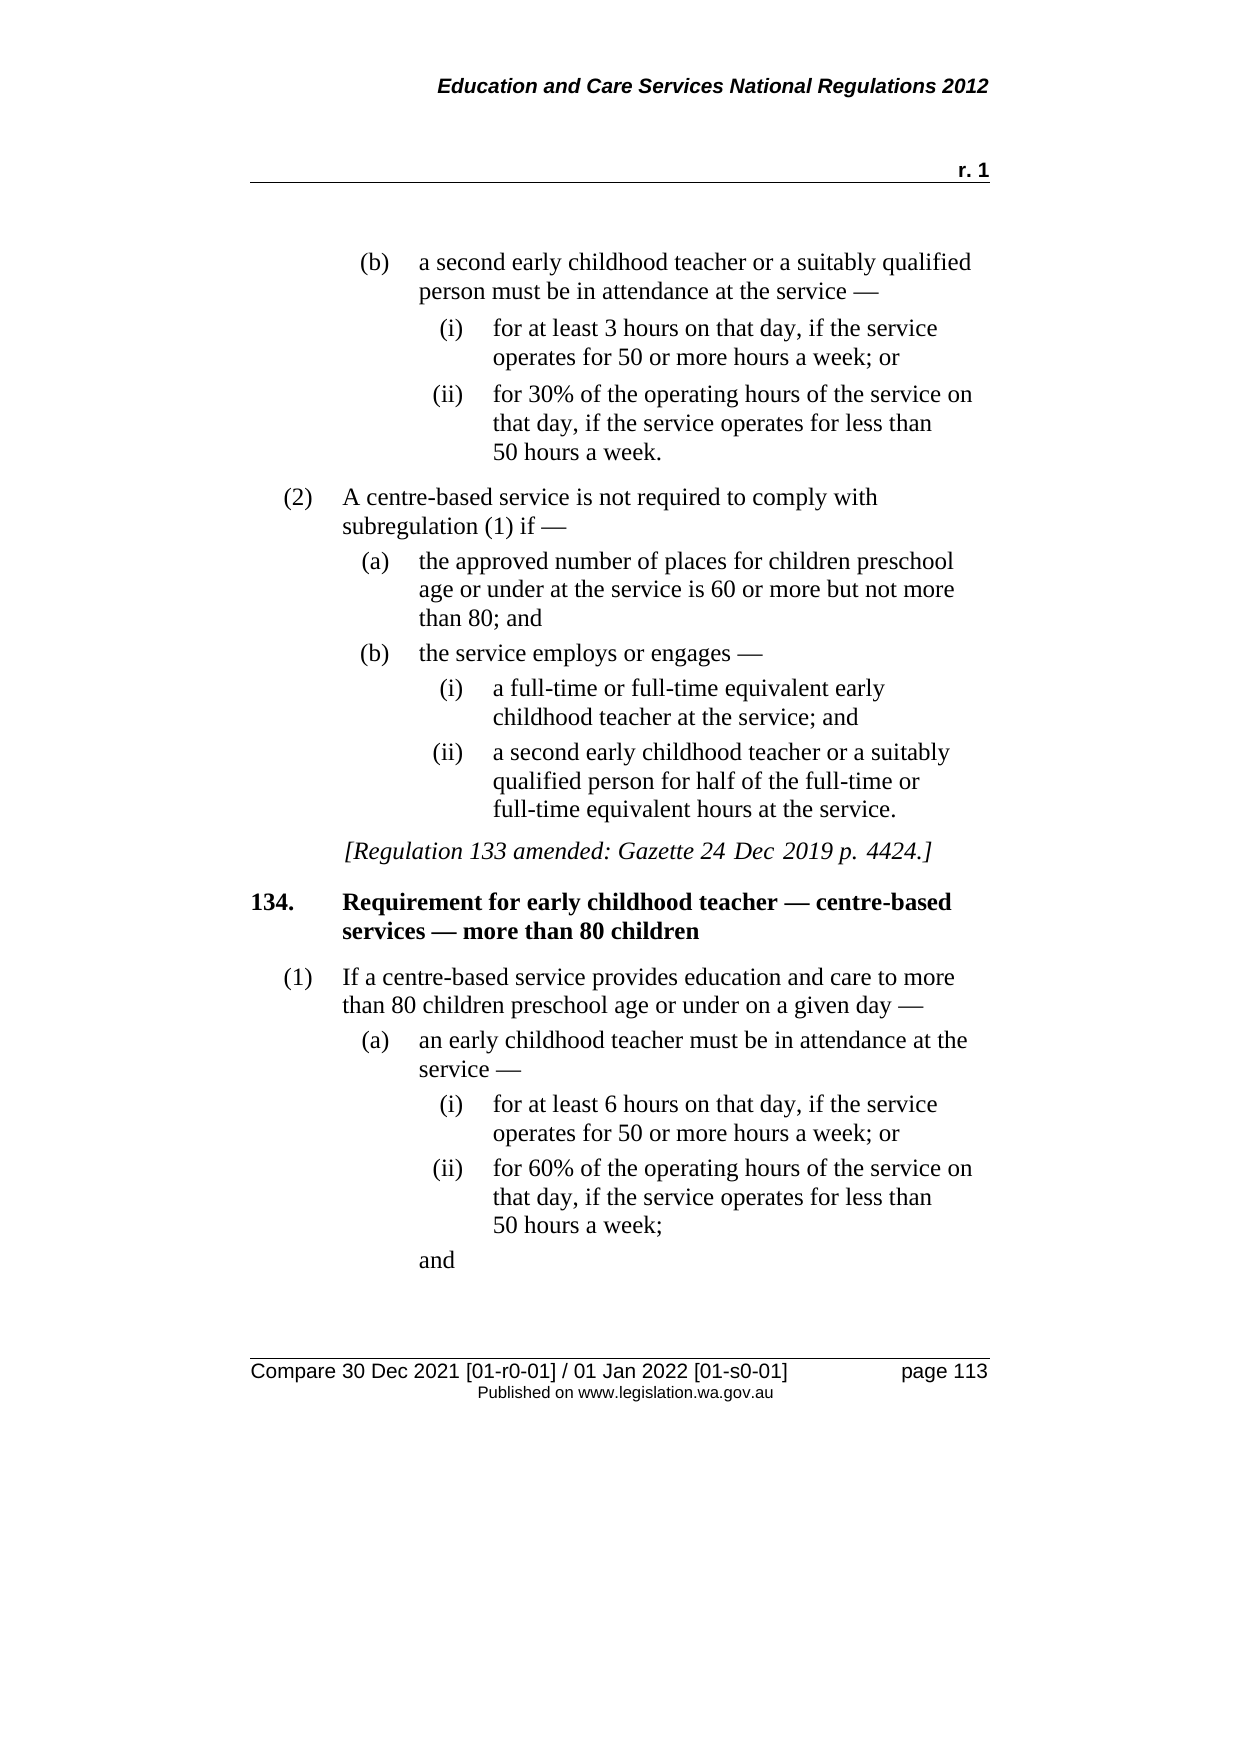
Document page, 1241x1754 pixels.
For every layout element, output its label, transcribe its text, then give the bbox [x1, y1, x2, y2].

text (ii) for 30% of the operating hours of the service on that day, if the service operates for less than 50 hours a week. [250, 379, 990, 465]
text (1) If a centre-based service provides education and care to more than 80 children preschool age or under on a given day — [250, 962, 990, 1019]
text and [250, 1245, 990, 1274]
text (ii) for 60% of the operating hours of the service on that day, if the service operates for less than 50 hours a week; [250, 1153, 990, 1239]
text (i) for at least 6 hours on that day, if the service operates for 50 or more hours a week; or [250, 1089, 990, 1147]
text (i) for at least 3 hours on that day, if the service operates for 50 or more hours a week; or [250, 313, 990, 371]
text [Regulation 133 amended: Gazette 24 Dec 2019 p. 4424.] [250, 836, 990, 864]
text (a) the approved number of places for children preschool age or under at the service is 60 or more but not more than 80; and [250, 546, 990, 632]
text (b) the service employs or engages — [250, 638, 990, 667]
text (2) A centre-based service is not required to comply with subregulation (1) if — [250, 482, 990, 539]
text (a) an early childhood teacher must be in attendance at the service — [250, 1025, 990, 1083]
text (i) a full-time or full-time equivalent early childhood teacher at the service; and [250, 673, 990, 731]
text (ii) a second early childhood teacher or a suitably qualified person for half of the full-time or full-time equivalent hours at the service. [250, 737, 990, 823]
text (b) a second early childhood teacher or a suitably qualified person must be in attendance at the service — [250, 247, 990, 305]
subtitle 134. Requirement for early childhood teacher — centre-based services — more than 80 children [250, 887, 990, 945]
